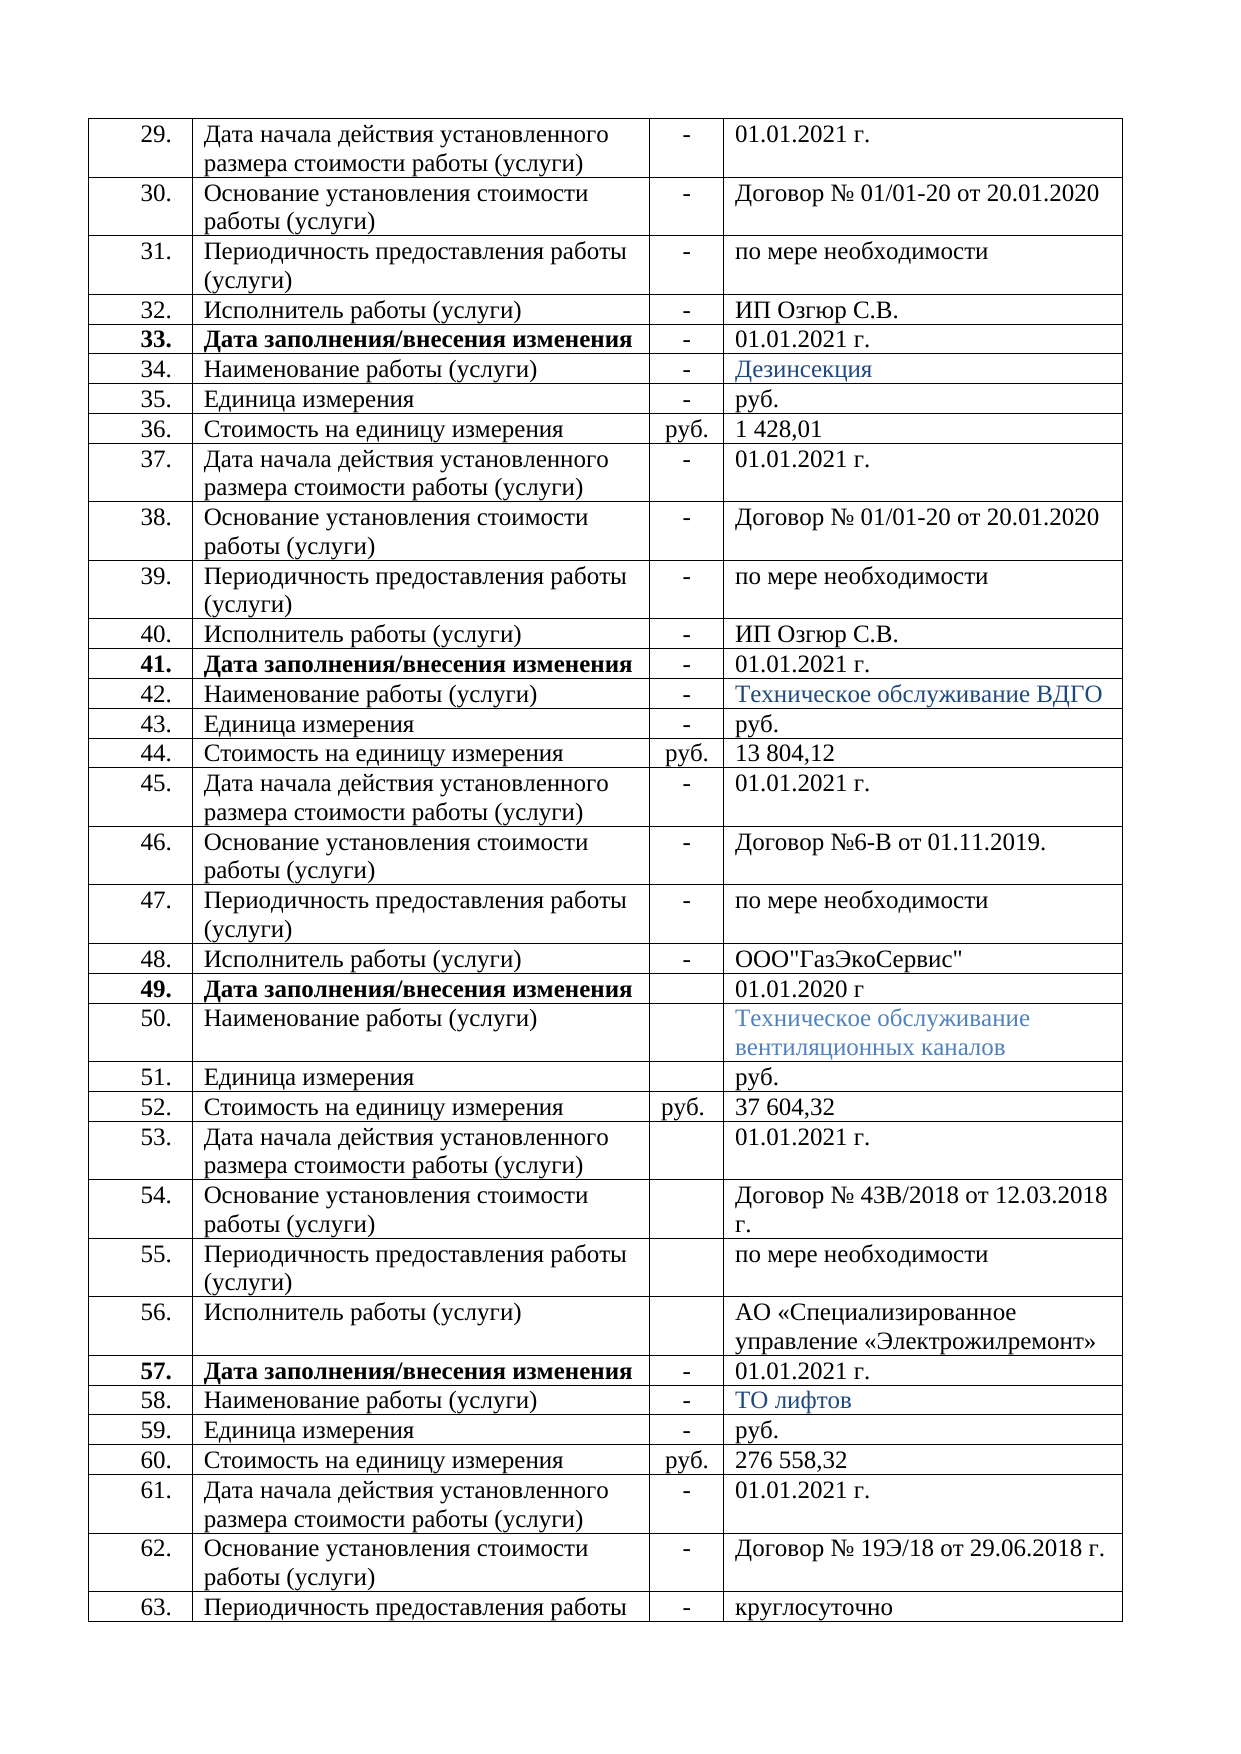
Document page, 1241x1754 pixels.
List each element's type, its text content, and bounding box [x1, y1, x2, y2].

table_cell 01.01.2021 г. [724, 1475, 1122, 1532]
table_cell Стоимость на единицу измерения [193, 739, 649, 767]
table_cell Периодичность предоставления работы (услуги) [193, 885, 649, 943]
table_cell по мере необходимости [724, 236, 1122, 294]
table_cell [89, 414, 192, 443]
table_cell [89, 384, 192, 413]
table_cell Наименование работы (услуги) [193, 354, 649, 383]
table_cell [650, 1239, 723, 1296]
table_cell руб. [724, 384, 1122, 413]
table_cell Периодичность предоставления работы (услуги) [193, 561, 649, 618]
table_cell [650, 974, 723, 1002]
table_cell [89, 1004, 192, 1061]
table_cell [650, 1297, 723, 1355]
table_cell [650, 1122, 723, 1179]
table_cell [89, 1386, 192, 1414]
table_cell [89, 709, 192, 737]
table_cell ИП Озгюр С.В. [724, 619, 1122, 648]
table_cell [89, 325, 192, 353]
table_cell - [650, 295, 723, 323]
table_cell руб. [724, 1062, 1122, 1091]
table_cell [89, 1062, 192, 1091]
table_cell Основание установления стоимости работы (услуги) [193, 1534, 649, 1591]
table_cell Исполнитель работы (услуги) [193, 944, 649, 973]
table_cell [89, 974, 192, 1002]
table_cell - [650, 709, 723, 737]
table_cell - [650, 1475, 723, 1532]
table_cell Договор № 19Э/18 от 29.06.2018 г. [724, 1534, 1122, 1591]
table_cell - [650, 768, 723, 826]
table_cell ООО"ГазЭкоСервис" [724, 944, 1122, 973]
table_cell - [650, 325, 723, 353]
table_cell 01.01.2021 г. [724, 119, 1122, 177]
table_cell Периодичность предоставления работы (услуги) [193, 1239, 649, 1296]
table_cell руб. [650, 1445, 723, 1474]
table_cell 01.01.2021 г. [724, 768, 1122, 826]
table_cell Договор №6-В от 01.11.2019. [724, 827, 1122, 884]
table_cell Исполнитель работы (услуги) [193, 619, 649, 648]
table_cell [89, 1122, 192, 1179]
table_cell [89, 178, 192, 235]
table_cell Периодичность предоставления работы (услуги) [193, 236, 649, 294]
table_cell руб. [650, 414, 723, 443]
table_cell - [650, 944, 723, 973]
table_cell [89, 885, 192, 943]
table_cell - [650, 649, 723, 678]
table_cell Техническое обслуживание вентиляционных каналов [724, 1004, 1122, 1061]
table_cell - [650, 1592, 723, 1621]
table_cell - [650, 561, 723, 618]
table_cell Дата начала действия установленного размера стоимости работы (услуги) [193, 119, 649, 177]
table_cell 01.01.2021 г. [724, 1356, 1122, 1384]
table_cell 01.01.2021 г. [724, 649, 1122, 678]
table_cell - [650, 1534, 723, 1591]
table_cell [89, 119, 192, 177]
table_cell [89, 561, 192, 618]
table_cell [89, 502, 192, 560]
table_cell [650, 1180, 723, 1238]
table_cell ИП Озгюр С.В. [724, 295, 1122, 323]
table_cell Дата начала действия установленного размера стоимости работы (услуги) [193, 444, 649, 501]
table_cell [89, 768, 192, 826]
table_cell [89, 1239, 192, 1296]
table_cell Стоимость на единицу измерения [193, 1445, 649, 1474]
table_cell Исполнитель работы (услуги) [193, 295, 649, 323]
table_cell Основание установления стоимости работы (услуги) [193, 1180, 649, 1238]
table_cell Дата заполнения/внесения изменения [193, 649, 649, 678]
table_cell 01.01.2021 г. [724, 1122, 1122, 1179]
table_cell - [650, 1415, 723, 1444]
table_cell [89, 1534, 192, 1591]
table_cell [89, 1297, 192, 1355]
table_cell - [650, 827, 723, 884]
table_cell Дата заполнения/внесения изменения [193, 974, 649, 1002]
table_cell Исполнитель работы (услуги) [193, 1297, 649, 1355]
table_cell [650, 1004, 723, 1061]
table_cell Дата начала действия установленного размера стоимости работы (услуги) [193, 1475, 649, 1532]
table_cell [89, 236, 192, 294]
table_cell руб. [724, 1415, 1122, 1444]
table_cell - [650, 119, 723, 177]
table_cell Единица измерения [193, 384, 649, 413]
table_cell [89, 1475, 192, 1532]
table_cell - [650, 1386, 723, 1414]
table_cell - [650, 444, 723, 501]
table_cell - [650, 1356, 723, 1384]
table_cell - [650, 679, 723, 708]
table_cell [650, 1062, 723, 1091]
table_cell Договор № 43В/2018 от 12.03.2018 г. [724, 1180, 1122, 1238]
table_cell Дата начала действия установленного размера стоимости работы (услуги) [193, 1122, 649, 1179]
table_cell [89, 739, 192, 767]
table_cell Единица измерения [193, 709, 649, 737]
table_cell [89, 1180, 192, 1238]
table_cell 276 558,32 [724, 1445, 1122, 1474]
table_cell [89, 1445, 192, 1474]
table_cell Единица измерения [193, 1062, 649, 1091]
table_cell [89, 619, 192, 648]
table_cell [89, 649, 192, 678]
table_cell [89, 827, 192, 884]
table_cell Техническое обслуживание ВДГО [724, 679, 1122, 708]
table_cell Дата начала действия установленного размера стоимости работы (услуги) [193, 768, 649, 826]
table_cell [193, 1592, 649, 1621]
table_cell [89, 1356, 192, 1384]
table_cell [89, 444, 192, 501]
table_cell [89, 1415, 192, 1444]
table_cell [89, 295, 192, 323]
table_cell [89, 679, 192, 708]
table_cell ТО лифтов [724, 1386, 1122, 1414]
table_cell Основание установления стоимости работы (услуги) [193, 502, 649, 560]
table_cell Дата заполнения/внесения изменения [193, 1356, 649, 1384]
table_cell 01.01.2021 г. [724, 325, 1122, 353]
table_cell [89, 1592, 192, 1621]
table_cell - [650, 502, 723, 560]
table_cell Дата заполнения/внесения изменения [193, 325, 649, 353]
table_cell Наименование работы (услуги) [193, 1386, 649, 1414]
table_cell [89, 1092, 192, 1121]
table_cell Наименование работы (услуги) [193, 679, 649, 708]
table_cell [89, 354, 192, 383]
table_cell по мере необходимости [724, 1239, 1122, 1296]
table_cell Договор № 01/01-20 от 20.01.2020 [724, 502, 1122, 560]
table_cell АО «Специализированное управление «Электрожилремонт» [724, 1297, 1122, 1355]
table_cell Дезинсекция [724, 354, 1122, 383]
table_cell по мере необходимости [724, 561, 1122, 618]
table_cell Стоимость на единицу измерения [193, 414, 649, 443]
table_cell 1 428,01 [724, 414, 1122, 443]
table_cell 01.01.2021 г. [724, 444, 1122, 501]
table_cell руб. [724, 709, 1122, 737]
table_cell Стоимость на единицу измерения [193, 1092, 649, 1121]
table_cell 37 604,32 [724, 1092, 1122, 1121]
table_cell - [650, 178, 723, 235]
table_cell 13 804,12 [724, 739, 1122, 767]
table_cell Основание установления стоимости работы (услуги) [193, 827, 649, 884]
table_cell - [650, 384, 723, 413]
table_cell круглосуточно [724, 1592, 1122, 1621]
table_cell - [650, 619, 723, 648]
table_cell Договор № 01/01-20 от 20.01.2020 [724, 178, 1122, 235]
table_cell руб. [650, 1092, 723, 1121]
table_cell 01.01.2020 г [724, 974, 1122, 1002]
table_cell Наименование работы (услуги) [193, 1004, 649, 1061]
table_cell Единица измерения [193, 1415, 649, 1444]
table_cell Основание установления стоимости работы (услуги) [193, 178, 649, 235]
table_cell [89, 944, 192, 973]
table_cell - [650, 354, 723, 383]
table_cell - [650, 885, 723, 943]
table_cell руб. [650, 739, 723, 767]
table_cell - [650, 236, 723, 294]
table_cell по мере необходимости [724, 885, 1122, 943]
